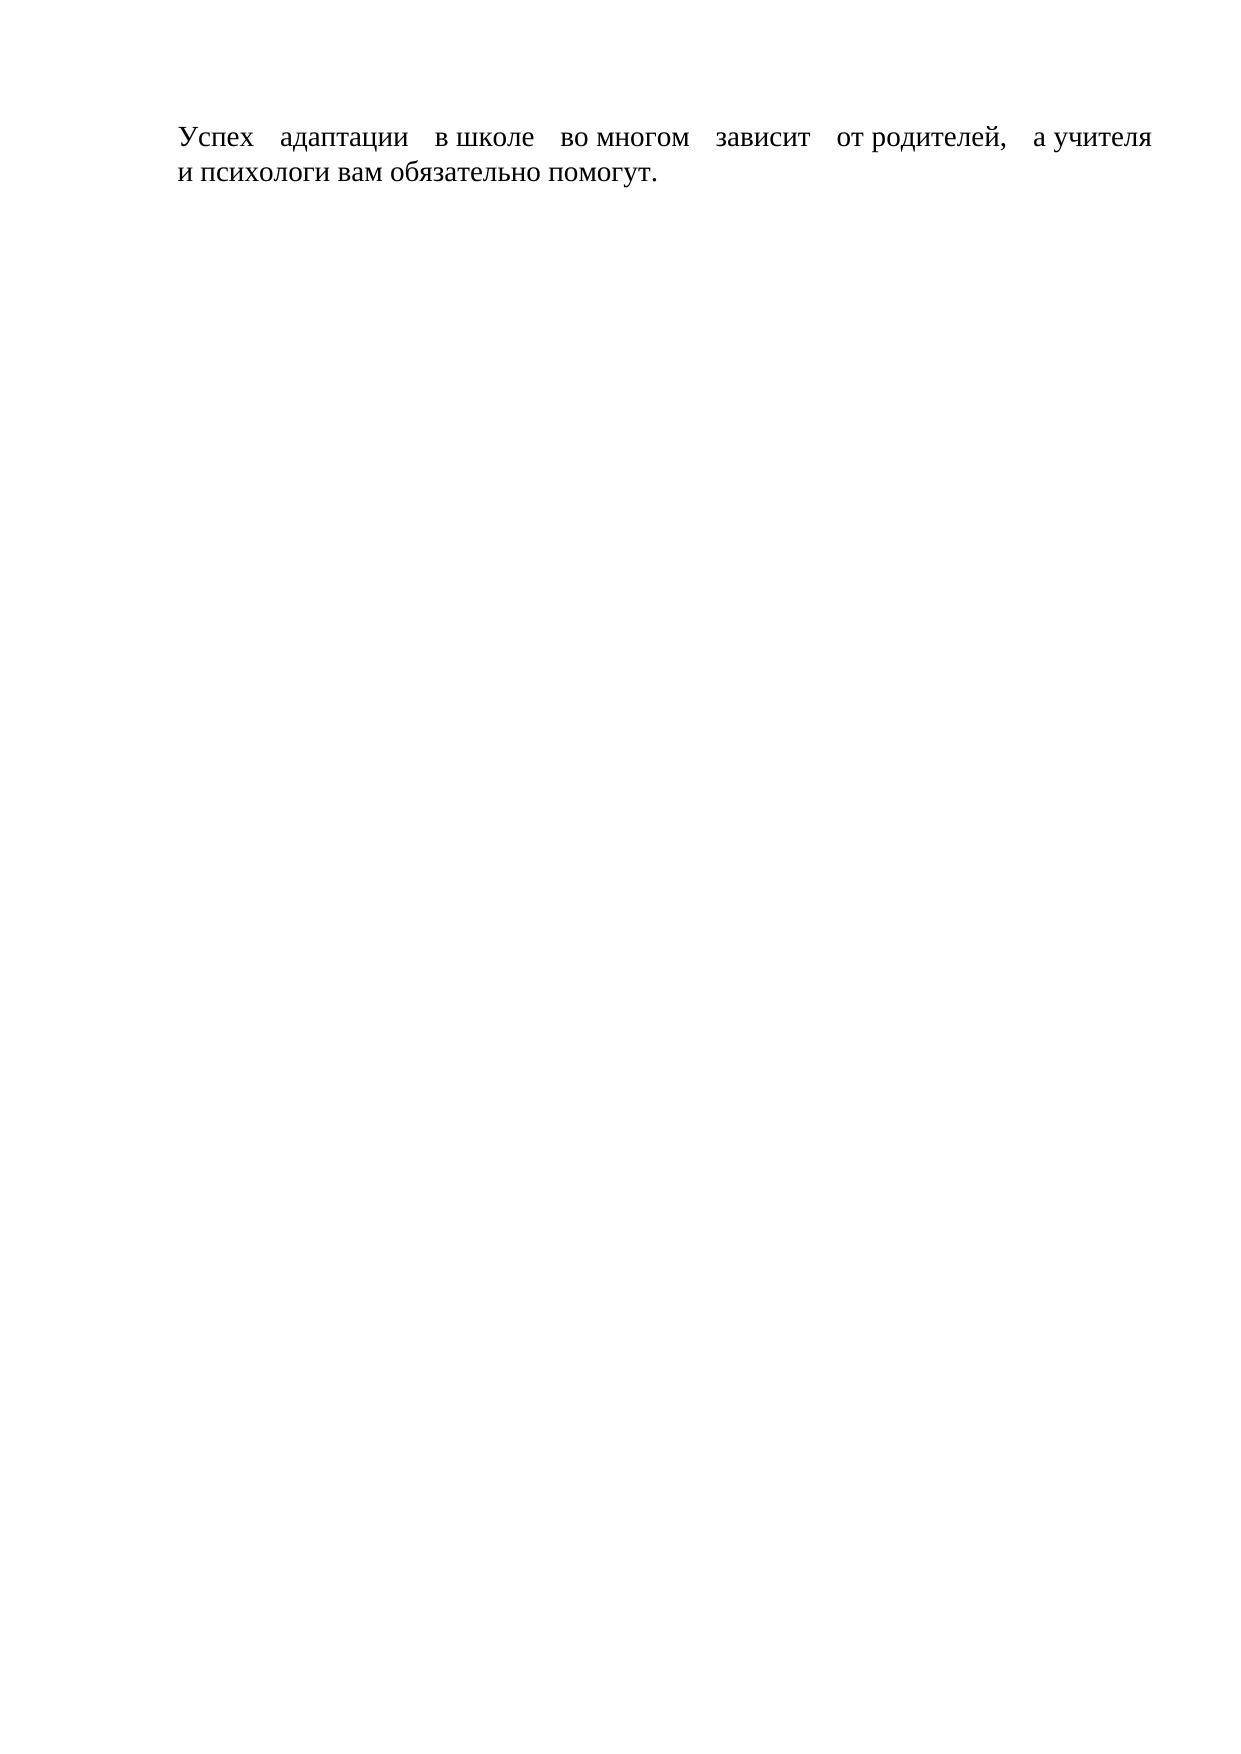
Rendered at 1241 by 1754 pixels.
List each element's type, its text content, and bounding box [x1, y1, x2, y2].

text Успех адаптации в школе во многом зависит от родителей, а учителя и психологи вам обязательно помогут. [177, 118, 1152, 188]
